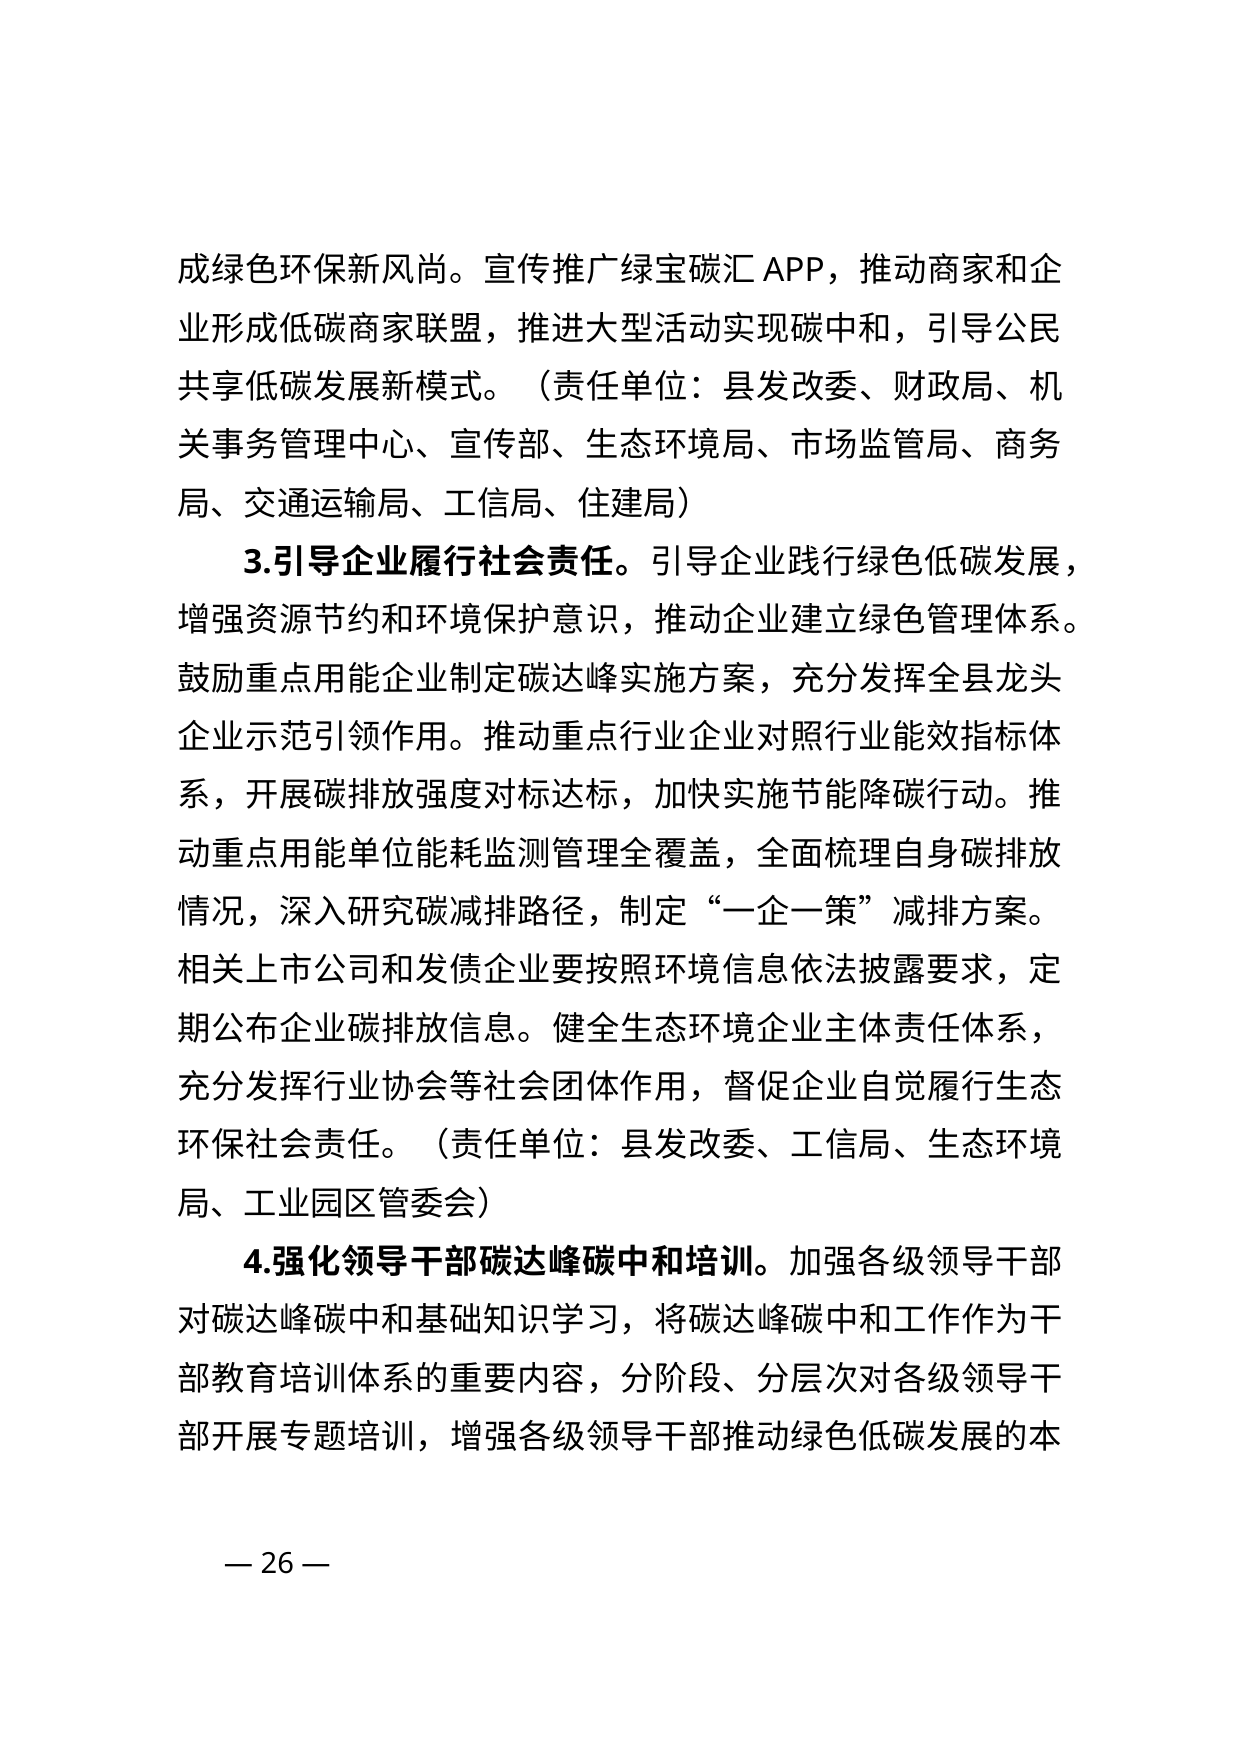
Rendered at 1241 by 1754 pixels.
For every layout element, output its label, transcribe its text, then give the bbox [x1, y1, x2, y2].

text 3.引导企业履行社会责任。引导企业践行绿色低碳发展，增强资源节约和环境保护意识，推动企业建立绿色管理体系。鼓励重点用能企业制定碳达峰实施方案，充分发挥全县龙头企业示范引领作用。推动重点行业企业对照行业能效指标体系，开展碳排放强度对标达标，加快实施节能降碳行动。推动重点用能单位能耗监测管理全覆盖，全面梳理自身碳排放情况，深入研究碳减排路径，制定“一企一策”减排方案。相关上市公司和发债企业要按照环境信息依法披露要求，定期公布企业碳排放信息。健全生态环境企业主体责任体系，充分发挥行业协会等社会团体作用，督促企业自觉履行生态环保社会责任。（责任单位：县发改委、工信局、生态环境局、工业园区管委会） [177, 527, 1063, 1227]
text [177, 235, 1063, 527]
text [177, 1227, 1063, 1460]
